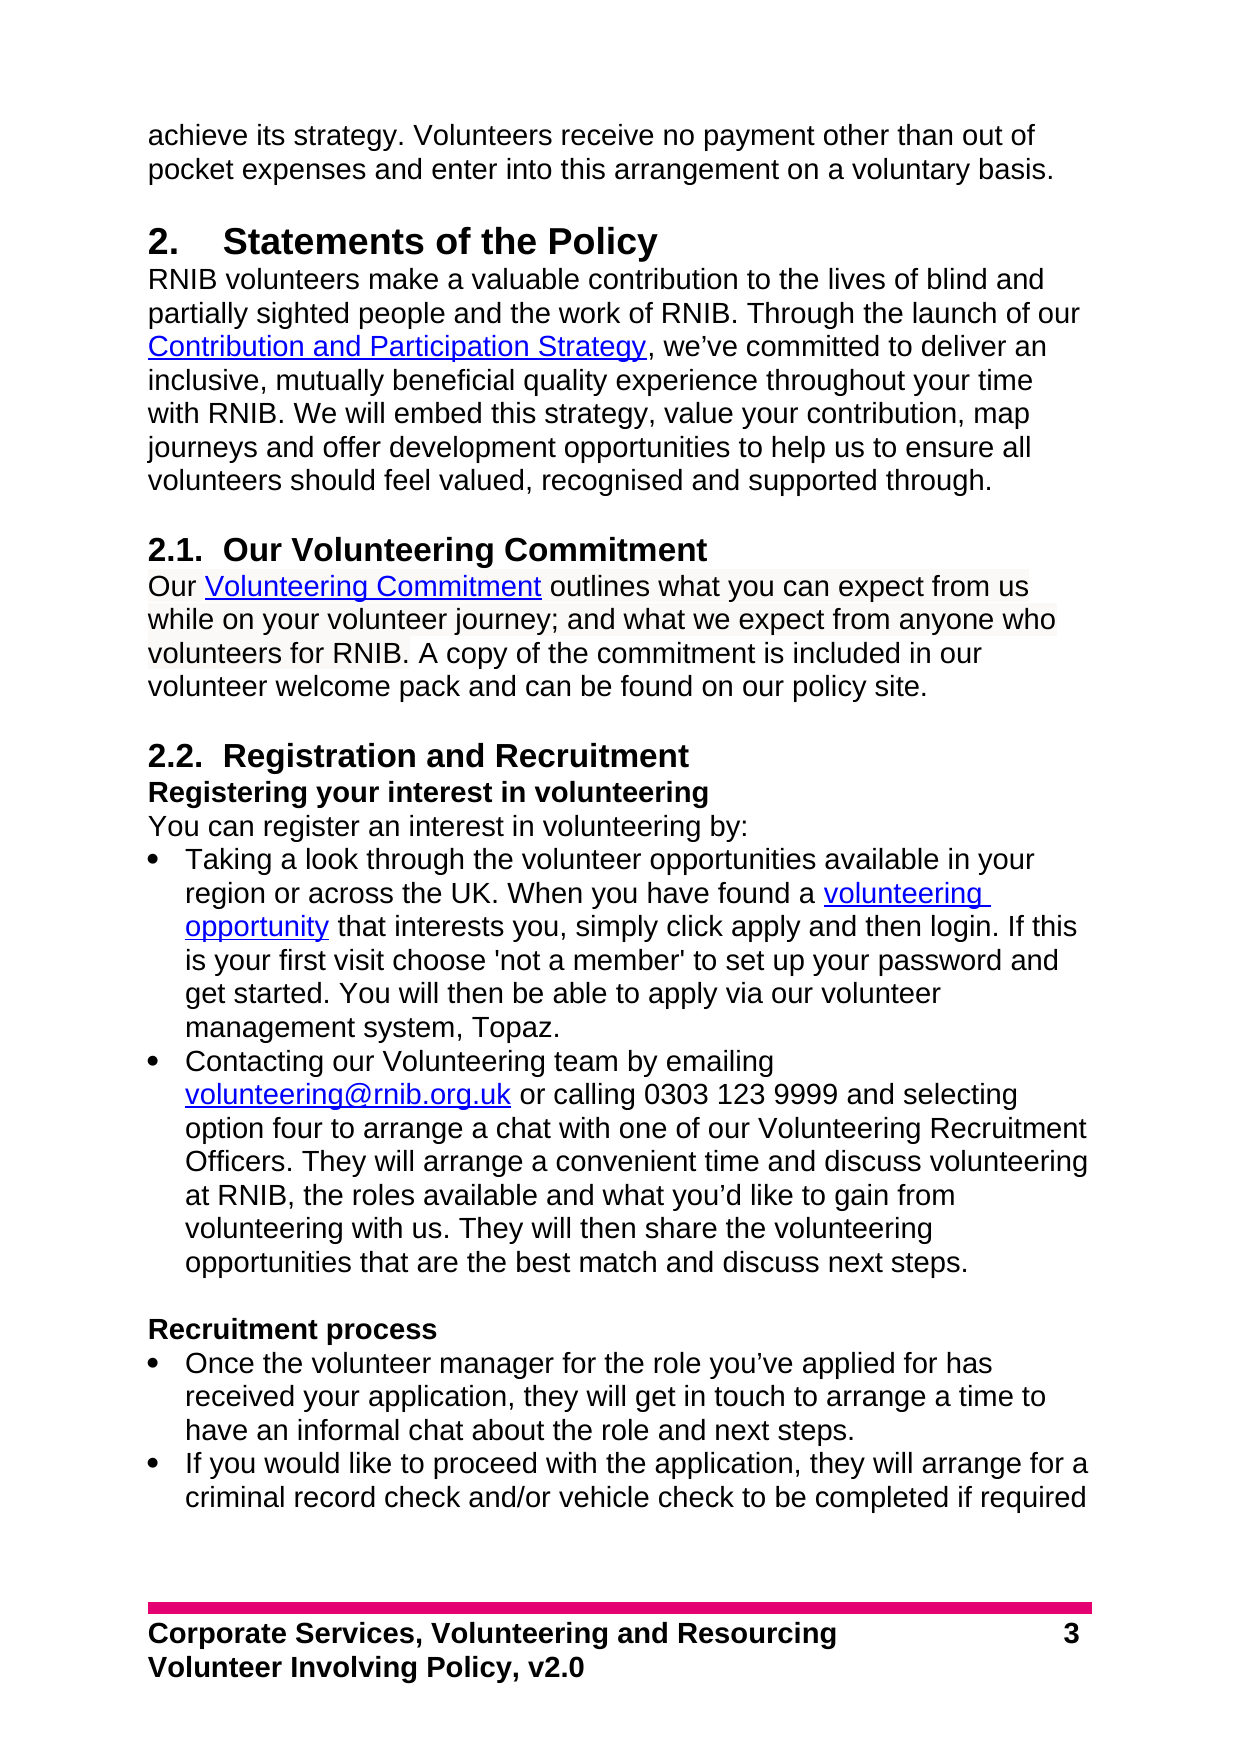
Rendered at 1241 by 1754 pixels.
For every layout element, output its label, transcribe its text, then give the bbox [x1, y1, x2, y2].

subtitle Recruitment process [148, 1312, 1092, 1346]
list Once the volunteer manager for the role you’ve applied for has received your application, they will get in touch to arrange a time to have an informal chat about the role and next steps. [148, 1346, 1092, 1446]
subtitle Registration and Recruitment [148, 737, 1092, 775]
text Our Volunteering Commitment outlines what you can expect from us while on your volunteer journey; and what we expect from anyone who volunteers for RNIB. A copy of the commitment is included in our volunteer welcome pack and can be found on our policy site. [148, 569, 1092, 703]
text RNIB volunteers make a valuable contribution to the lives of blind and partially sighted people and the work of RNIB. Through the launch of our Contribution and Participation Strategy, we’ve committed to deliver an inclusive, mutually beneficial quality experience throughout your time with RNIB. We will embed this strategy, value your contribution, map journeys and offer development opportunities to help us to ensure all volunteers should feel valued, recognised and supported through. [148, 262, 1092, 497]
subtitle Registering your interest in volunteering [148, 775, 1092, 808]
list Taking a look through the volunteer opportunities available in your region or across the UK. When you have found a volunteering opportunity that interests you, simply click apply and then login. If this is your first visit choose 'not a member' to set up your password and get started. You will then be able to apply via our volunteer management system, Topaz. [148, 842, 1092, 1043]
list Contacting our Volunteering team by emailing volunteering@rnib.org.uk or calling 0303 123 9999 and selecting option four to arrange a chat with one of our Volunteering Recruitment Officers. They will arrange a convenient time and discuss volunteering at RNIB, the roles available and what you’d like to gain from volunteering with us. They will then share the volunteering opportunities that are the best match and discuss next steps. [148, 1043, 1092, 1278]
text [148, 118, 1092, 185]
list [148, 1446, 1092, 1514]
text You can register an interest in volunteering by: [148, 808, 1092, 842]
subtitle Statements of the Policy [148, 219, 1092, 262]
subtitle Our Volunteering Commitment [148, 530, 1092, 569]
